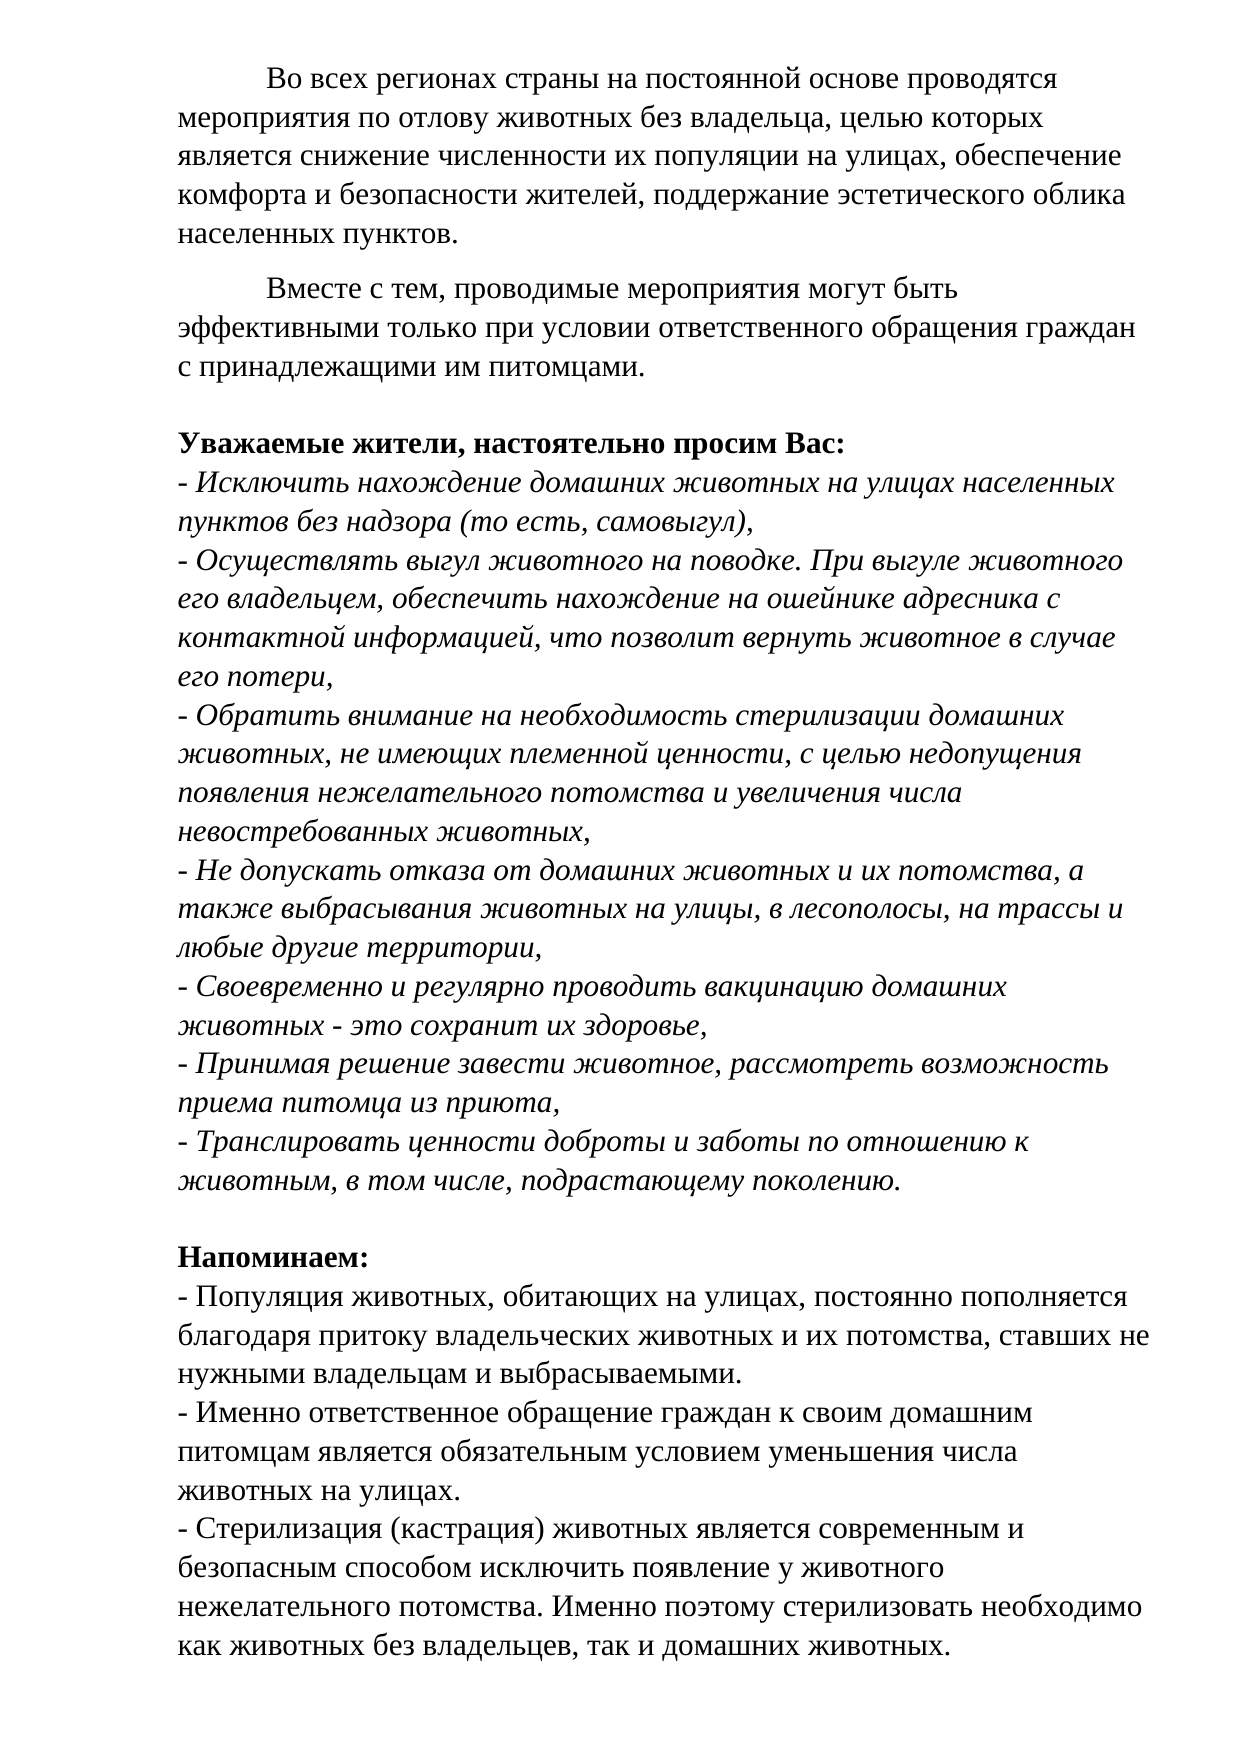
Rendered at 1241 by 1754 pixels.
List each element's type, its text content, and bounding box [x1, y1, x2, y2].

text Во всех регионах страны на постоянной основе проводятся мероприятия по отлову животных без владельца, целью которых является снижение численности их популяции на улицах, обеспечение комфорта и безопасности жителей, поддержание эстетического облика населенных пунктов. [177, 59, 1152, 250]
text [177, 269, 1152, 1662]
